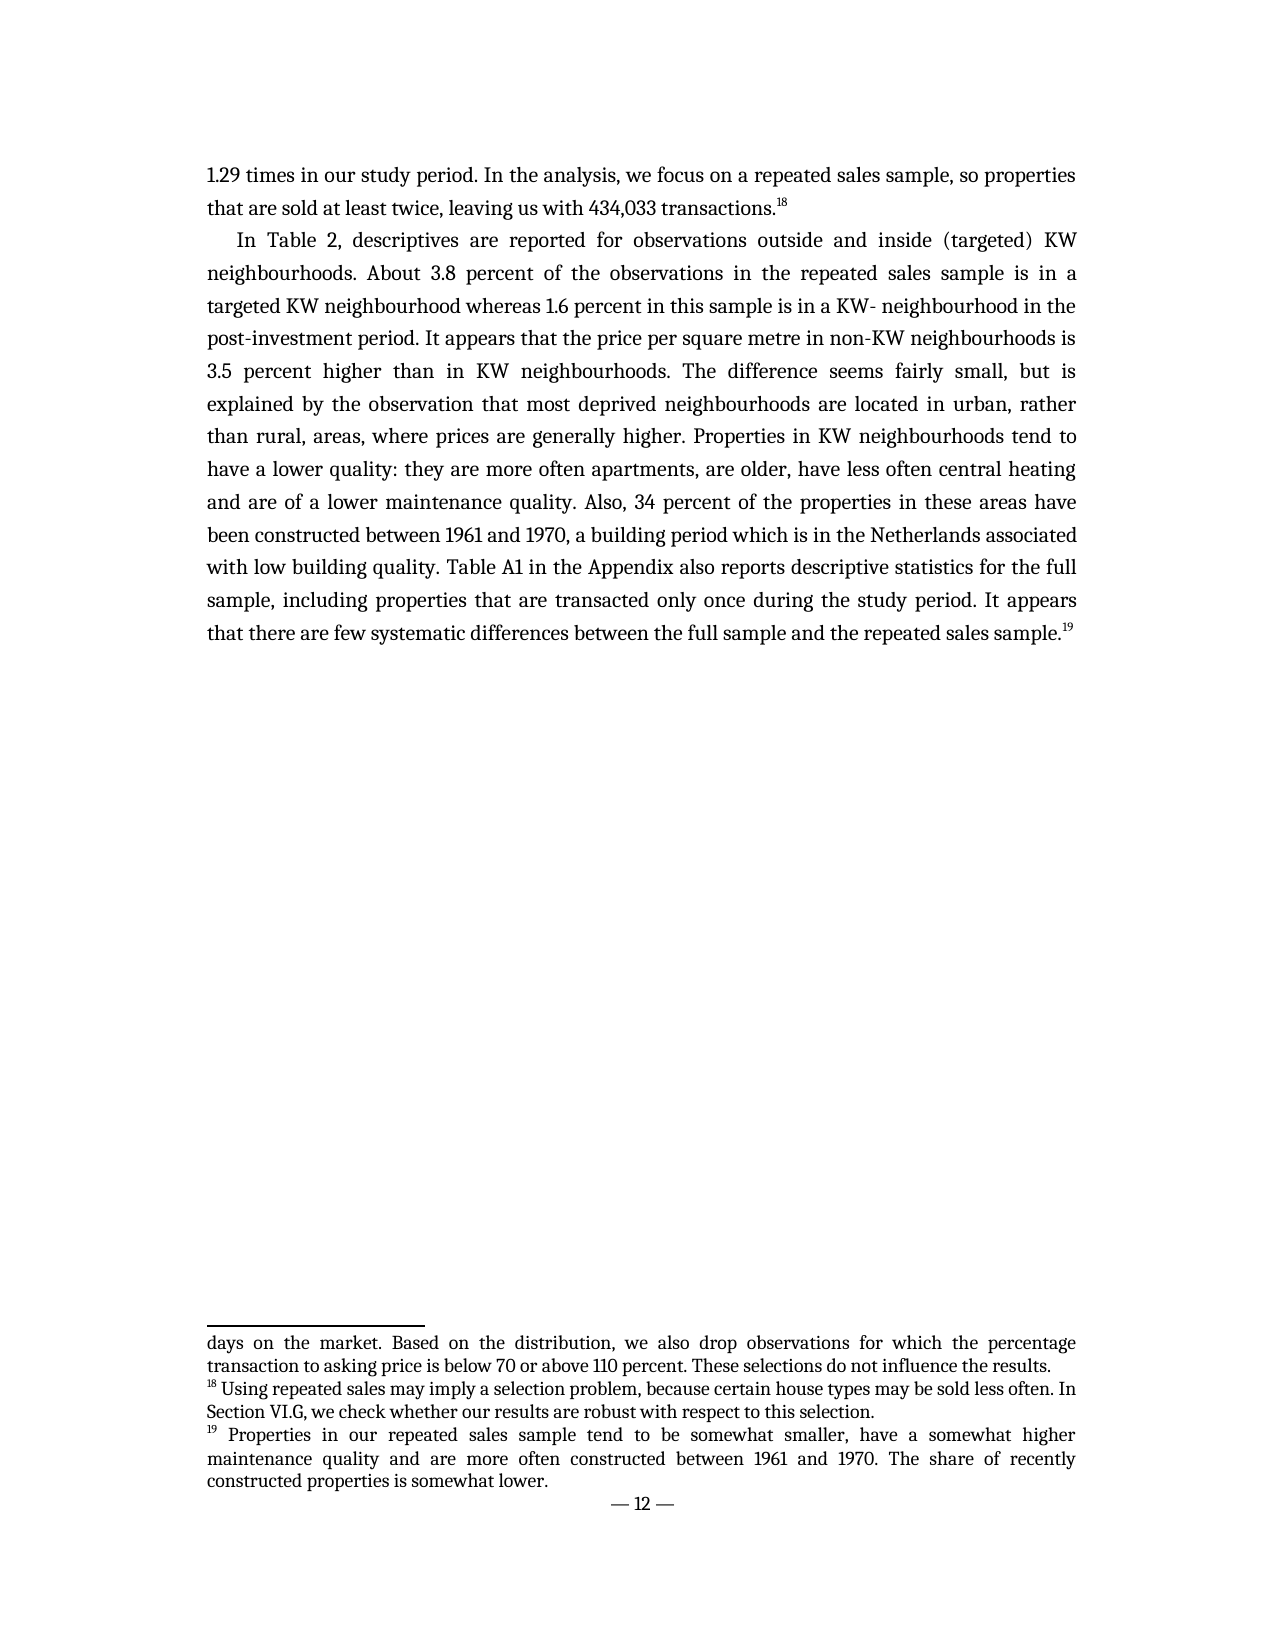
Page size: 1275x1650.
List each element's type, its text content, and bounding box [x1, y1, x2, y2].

subtitle In Table 2, descriptives are reported for observations outside and inside (targeted) KW neighbourhoods. About 3.8 percent of the observations in the repeated sales sample is in a targeted KW neighbourhood whereas 1.6 percent in this sample is in a KW- neighbourhood in the post-investment period. It appears that the price per square metre in non-KW neighbourhoods is 3.5 percent higher than in KW neighbourhoods. The difference seems fairly small, but is explained by the observation that most deprived neighbourhoods are located in urban, rather than rural, areas, where prices are generally higher. Properties in KW neighbourhoods tend to have a lower quality: they are more often apartments, are older, have less often central heating and are of a lower maintenance quality. Also, 34 percent of the properties in these areas have been constructed between 1961 and 1970, a building period which is in the Netherlands associated with low building quality. Table A1 in the Appendix also reports descriptive statistics for the full sample, including properties that are transacted only once during the study period. It appears that there are few systematic differences between the full sample and the repeated sales sample. [207, 228, 1078, 646]
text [207, 162, 1078, 220]
